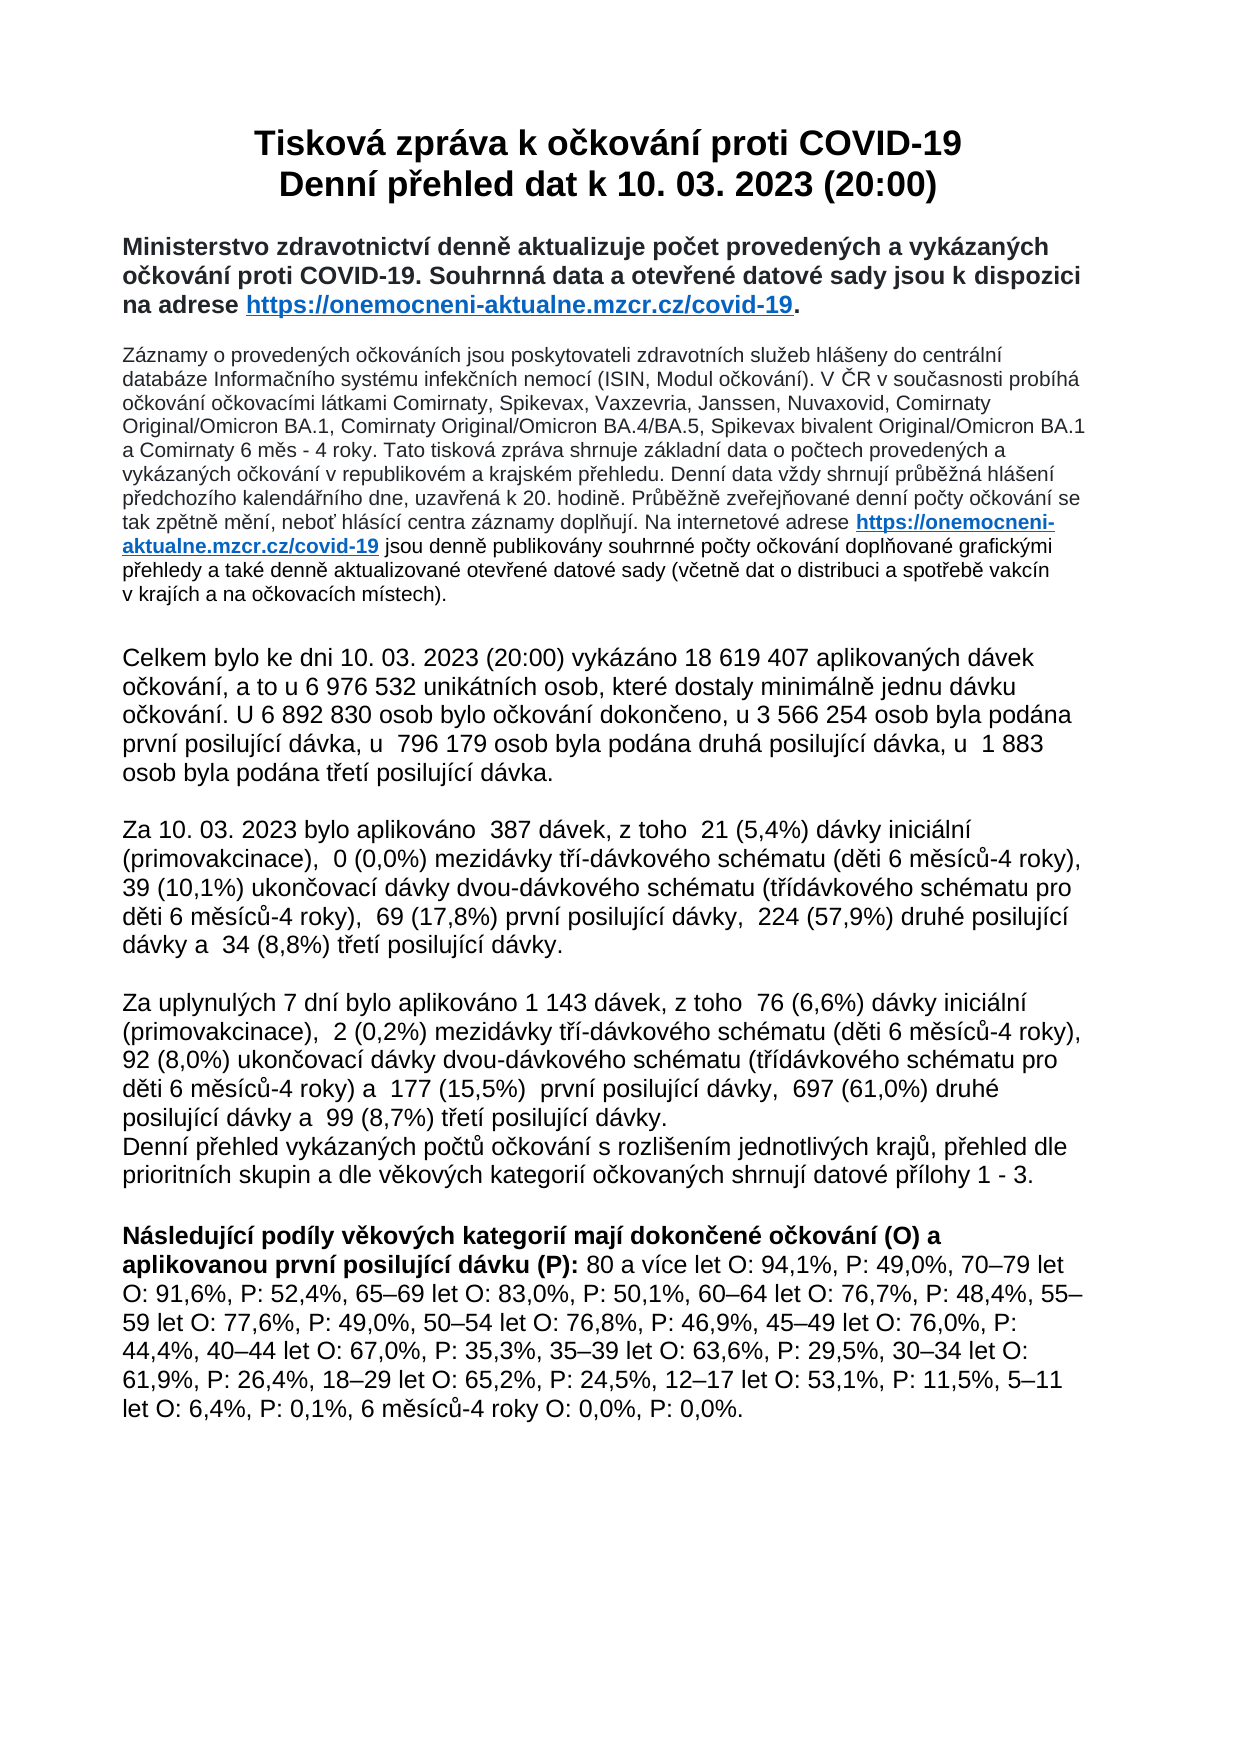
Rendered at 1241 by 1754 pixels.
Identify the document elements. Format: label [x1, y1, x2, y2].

table_header [118, 118, 1098, 208]
table_cell [118, 639, 1098, 1217]
table_cell [118, 1217, 1098, 1430]
table_cell [118, 208, 1098, 639]
